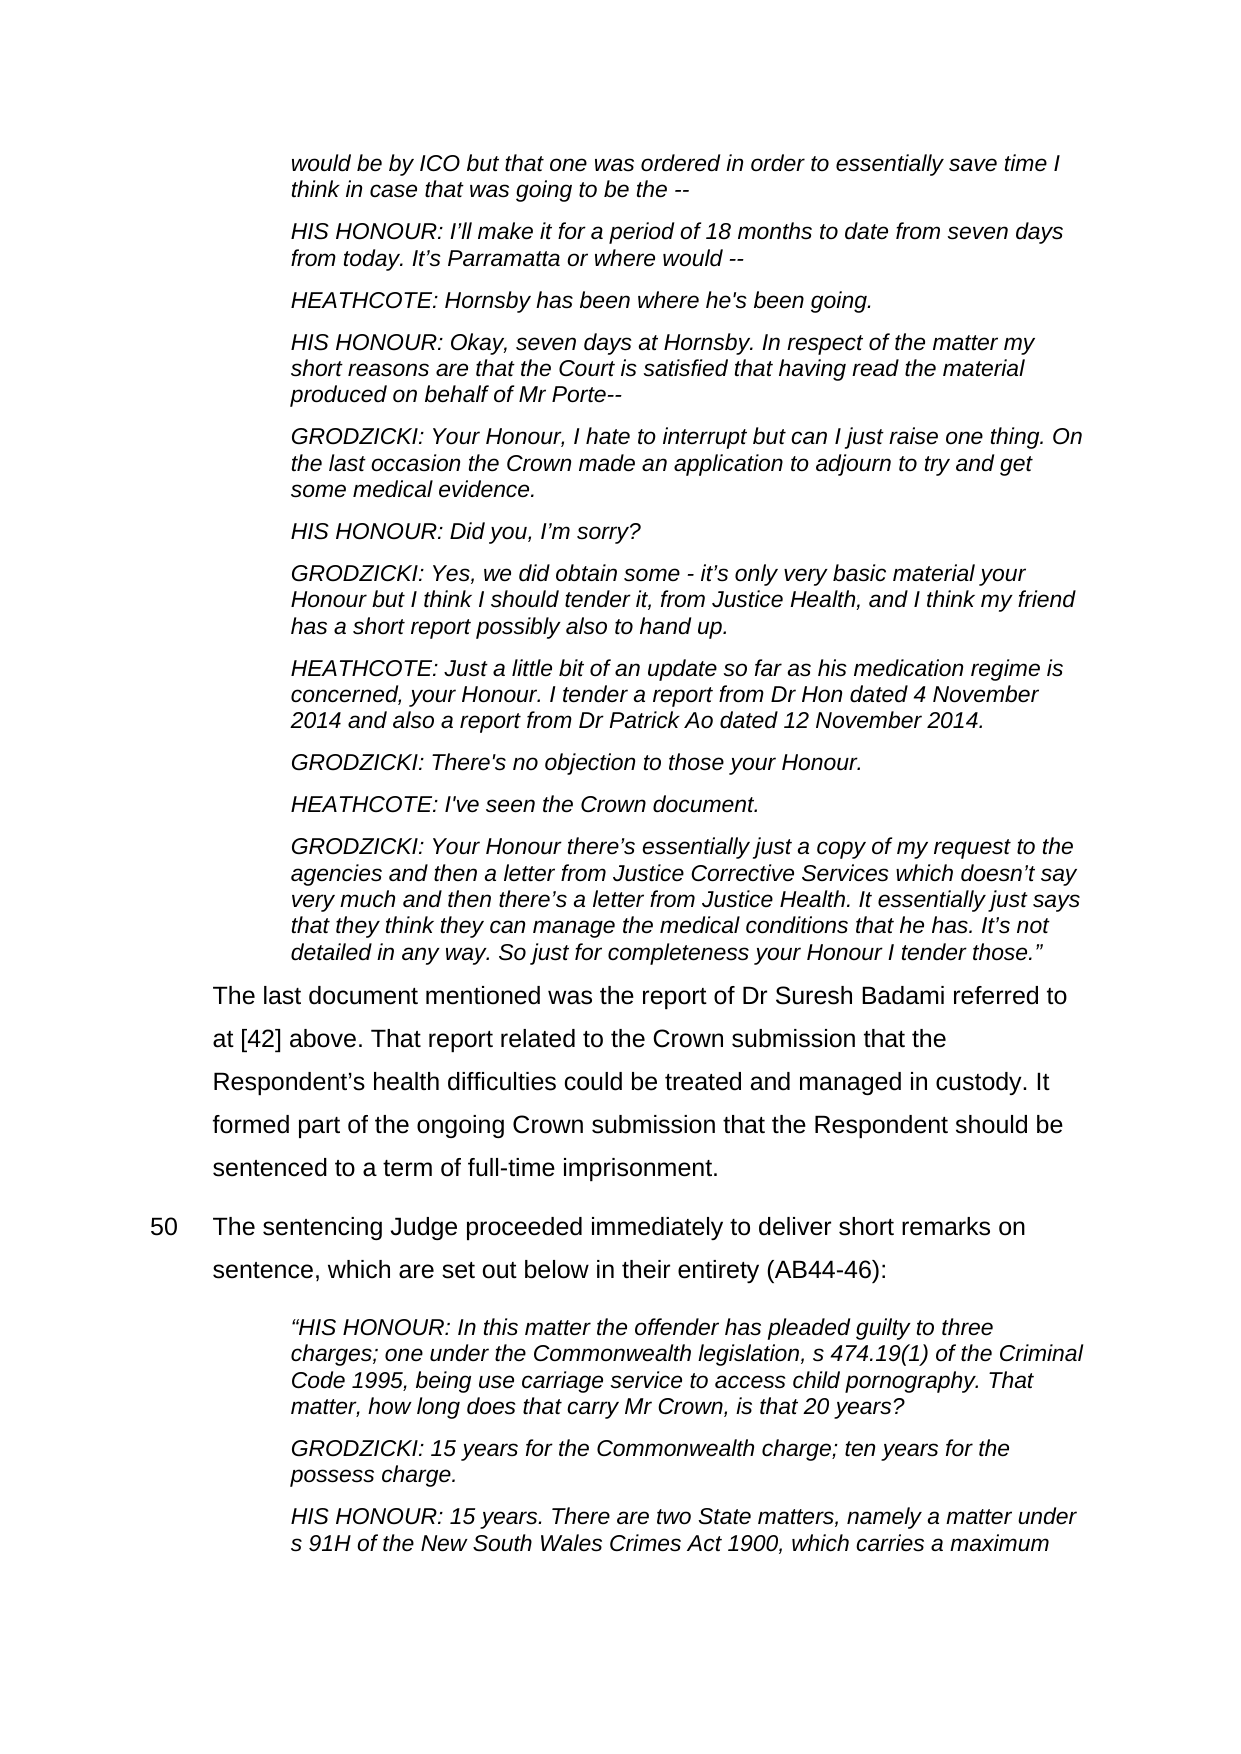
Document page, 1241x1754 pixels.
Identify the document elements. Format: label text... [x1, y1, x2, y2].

text GRODZICKI: 15 years for the Commonwealth charge; ten years for the possess charge. [291, 1435, 1090, 1488]
list The sentencing Judge proceeded immediately to deliver short remarks on sentence, which are set out below in their entirety (AB44-46): [150, 1212, 1090, 1284]
text HIS HONOUR: I’ll make it for a period of 18 months to date from seven days from today. It’s Parramatta or where would -- [291, 218, 1090, 271]
text HIS HONOUR: Did you, I’m sorry? [291, 518, 1090, 544]
text HEATHCOTE: Just a little bit of an update so far as his medication regime is concerned, your Honour. I tender a report from Dr Hon dated 4 November 2014 and also a report from Dr Patrick Ao dated 12 November 2014. [291, 655, 1090, 734]
text GRODZICKI: There's no objection to those your Honour. [291, 749, 1090, 776]
text GRODZICKI: Yes, we did obtain some - it’s only very basic material your Honour but I think I should tender it, from Justice Health, and I think my friend has a short report possibly also to hand up. [291, 560, 1090, 639]
text GRODZICKI: Your Honour there’s essentially just a copy of my request to the agencies and then a letter from Justice Corrective Services which doesn’t say very much and then there’s a letter from Justice Health. It essentially just says that they think they can manage the medical conditions that he has. It’s not detailed in any way. So just for completeness your Honour I tender those.” [291, 833, 1090, 965]
text “HIS HONOUR: In this matter the offender has pleaded guilty to three charges; one under the Commonwealth legislation, s 474.19(1) of the Criminal Code 1995, being use carriage service to access child pornography. That matter, how long does that carry Mr Crown, is that 20 years? [291, 1314, 1090, 1419]
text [291, 1503, 1090, 1556]
text HEATHCOTE: Hornsby has been where he's been going. [291, 287, 1090, 313]
text GRODZICKI: Your Honour, I hate to interrupt but can I just raise one thing. On the last occasion the Crown made an application to adjourn to try and get some medical evidence. [291, 423, 1090, 502]
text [291, 150, 1090, 203]
text The last document mentioned was the report of Dr Suresh Badami referred to at [42] above. That report related to the Crown submission that the Respondent’s health difficulties could be treated and managed in custody. It formed part of the ongoing Crown submission that the Respondent should be sentenced to a term of full-time imprisonment. [212, 981, 1090, 1182]
text HEATHCOTE: I've seen the Crown document. [291, 791, 1090, 818]
text HIS HONOUR: Okay, seven days at Hornsby. In respect of the matter my short reasons are that the Court is satisfied that having read the material produced on behalf of Mr Porte-- [291, 329, 1090, 408]
